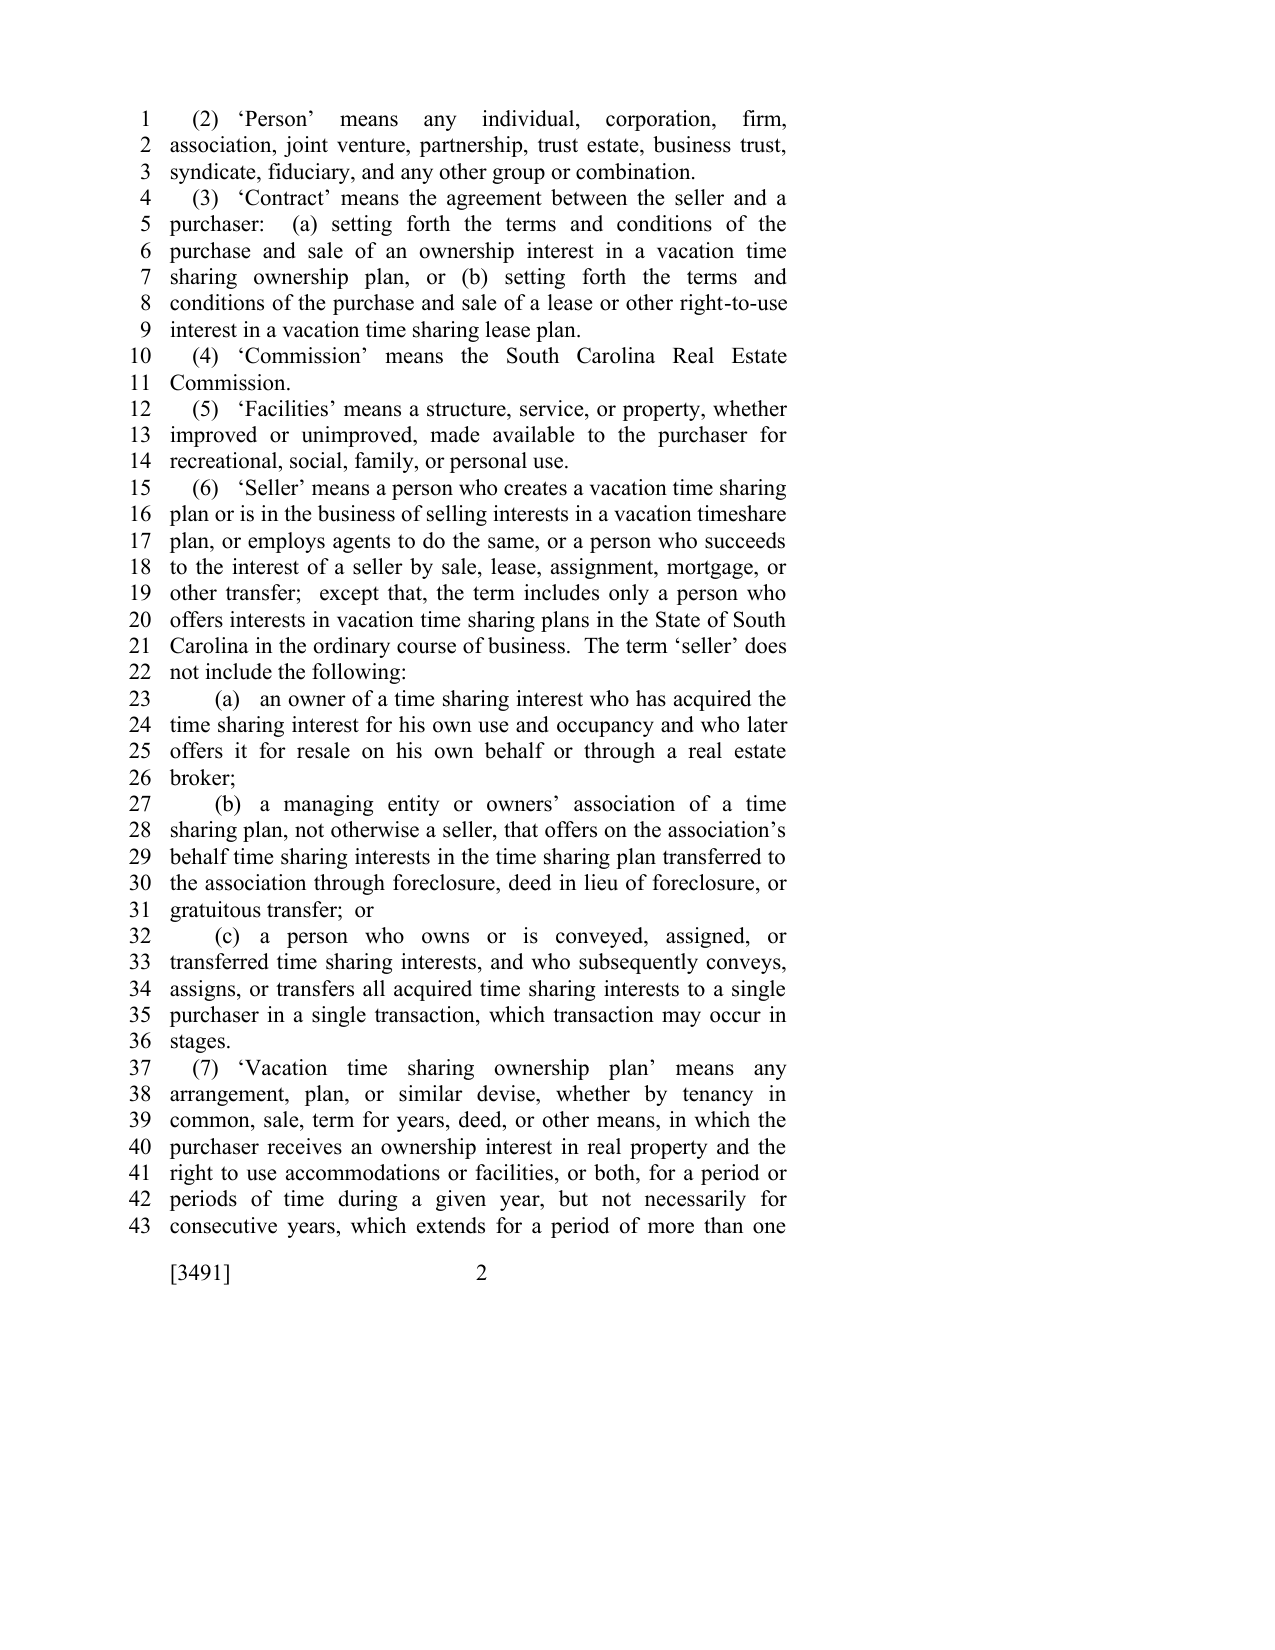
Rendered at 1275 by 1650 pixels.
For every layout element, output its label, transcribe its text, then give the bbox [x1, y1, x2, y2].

text (2) ‘Person’ means any individual, corporation, firm, association, joint venture, partnership, trust estate, business trust, syndicate, fiduciary, and any other group or combination. [169, 105, 787, 184]
text (6) ‘Seller’ means a person who creates a vacation time sharing plan or is in the business of selling interests in a vacation timeshare plan, or employs agents to do the same, or a person who succeeds to the interest of a seller by sale, lease, assignment, mortgage, or other transfer; except that, the term includes only a person who offers interests in vacation time sharing plans in the State of South Carolina in the ordinary course of business. The term ‘seller’ does not include the following: [169, 474, 787, 685]
text (5) ‘Facilities’ means a structure, service, or property, whether improved or unimproved, made available to the purchaser for recreational, social, family, or personal use. [169, 395, 787, 474]
text (c) a person who owns or is conveyed, assigned, or transferred time sharing interests, and who subsequently conveys, assigns, or transfers all acquired time sharing interests to a single purchaser in a single transaction, which transaction may occur in stages. [169, 922, 787, 1054]
text (b) a managing entity or owners’ association of a time sharing plan, not otherwise a seller, that offers on the association’s behalf time sharing interests in the time sharing plan transferred to the association through foreclosure, deed in lieu of foreclosure, or gratuitous transfer; or [169, 790, 787, 922]
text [169, 1054, 787, 1238]
text (4) ‘Commission’ means the South Carolina Real Estate Commission. [169, 342, 787, 395]
text (3) ‘Contract’ means the agreement between the seller and a purchaser: (a) setting forth the terms and conditions of the purchase and sale of an ownership interest in a vacation time sharing ownership plan, or (b) setting forth the terms and conditions of the purchase and sale of a lease or other right-to-use interest in a vacation time sharing lease plan. [169, 184, 787, 342]
text (a) an owner of a time sharing interest who has acquired the time sharing interest for his own use and occupancy and who later offers it for resale on his own behalf or through a real estate broker; [169, 685, 787, 790]
